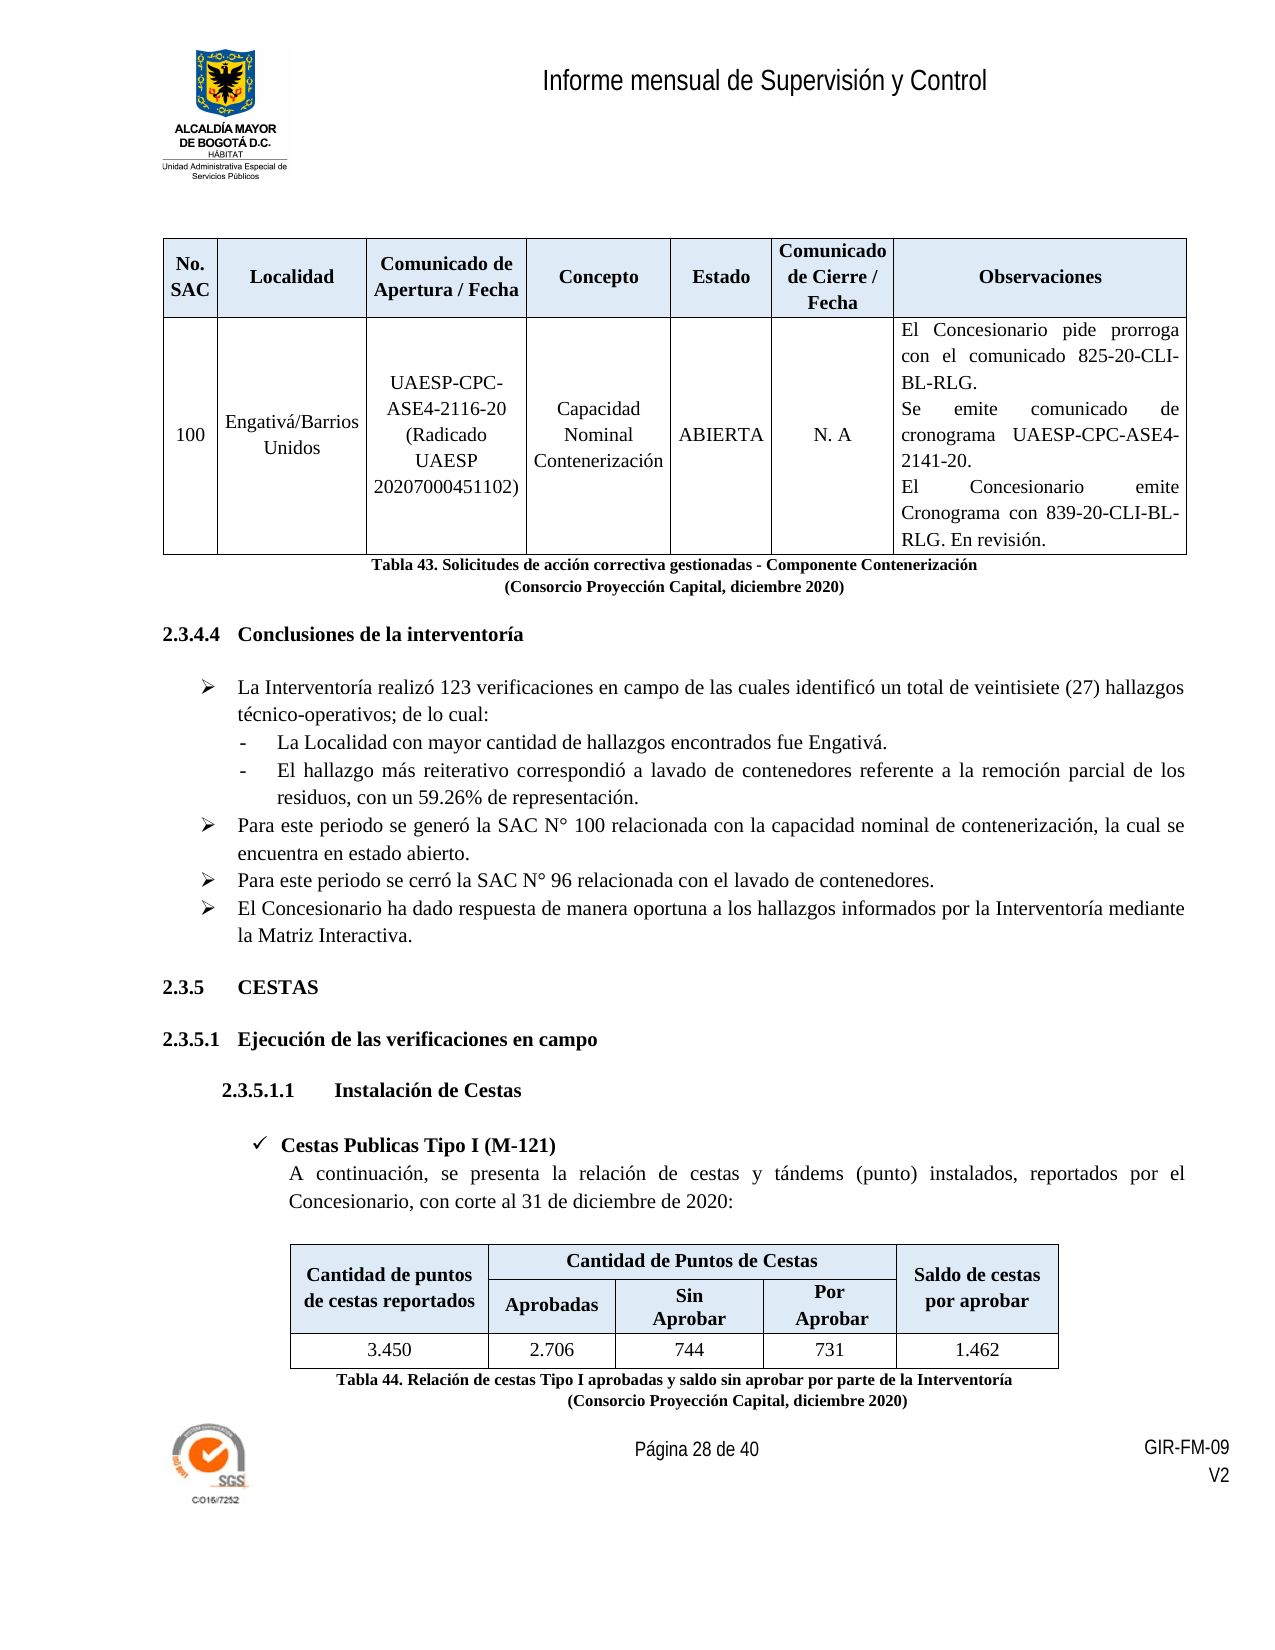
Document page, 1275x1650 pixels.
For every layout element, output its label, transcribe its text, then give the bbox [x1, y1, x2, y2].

picture [162, 41, 294, 179]
table_cell 1.462 [897, 1334, 1058, 1368]
text Tabla 44. Relación de cestas Tipo I aprobadas y saldo sin aprobar por parte de la Interventoría [162, 1369, 1186, 1388]
list Para este periodo se generó la SAC N° 100 relacionada con la capacidad nominal de contenerización, la cual se encuentra en estado abierto. [200, 813, 1186, 864]
table_header Observaciones [894, 239, 1186, 317]
subtitle Instalación de Cestas [222, 1078, 1181, 1102]
table_header Comunicado de Cierre / Fecha [772, 239, 893, 317]
table_header No. SAC [164, 239, 217, 317]
text (Consorcio Proyección Capital, diciembre 2020) [162, 576, 1186, 596]
list La Interventoría realizó 123 verificaciones en campo de las cuales identificó un total de veintisiete (27) hallazgos técnico-operativos; de lo cual: [200, 675, 1186, 726]
list La Localidad con mayor cantidad de hallazgos encontrados fue Engativá. [239, 730, 1186, 754]
table_cell 3.450 [291, 1334, 488, 1368]
table_cell 100 [164, 318, 217, 554]
table_cell El Concesionario pide prorroga con el comunicado 825-20-CLI-BL-RLG. Se emite comunicado de cronograma UAESP-CPC-ASE4-2141-20. El Concesionario emite Cronograma con 839-20-CLI-BL-RLG. En revisión. [894, 318, 1186, 554]
table_cell 2.706 [489, 1334, 615, 1368]
subtitle CESTAS [162, 975, 1186, 999]
table_header Estado [671, 239, 771, 317]
text A continuación, se presenta la relación de cestas y tándems (punto) instalados, reportados por el Concesionario, con corte al 31 de diciembre de 2020: [289, 1161, 1186, 1213]
table_cell UAESP-CPC-ASE4-2116-20 (Radicado UAESP 20207000451102) [367, 318, 526, 554]
subtitle Cestas Publicas Tipo I (M-121) [251, 1133, 1181, 1157]
table_cell Sin Aprobar [616, 1280, 763, 1333]
text Tabla 43. Solicitudes de acción correctiva gestionadas - Componente Contenerización [162, 555, 1186, 573]
list El Concesionario ha dado respuesta de manera oportuna a los hallazgos informados por la Interventoría mediante la Matriz Interactiva. [200, 896, 1186, 947]
table_cell 731 [764, 1334, 896, 1368]
table_cell Por Aprobar [764, 1280, 896, 1333]
table_cell 744 [616, 1334, 763, 1368]
list El hallazgo más reiterativo correspondió a lavado de contenedores referente a la remoción parcial de los residuos, con un 59.26% de representación. [239, 758, 1186, 809]
subtitle Ejecución de las verificaciones en campo [162, 1027, 1186, 1051]
table_cell Aprobadas [489, 1280, 615, 1333]
table_cell N. A [772, 318, 893, 554]
subtitle Conclusiones de la interventoría [162, 622, 1186, 646]
picture [162, 1416, 254, 1507]
list Para este periodo se cerró la SAC N° 96 relacionada con el lavado de contenedores. [200, 868, 1186, 892]
table_header Cantidad de Puntos de Cestas [489, 1245, 896, 1279]
table_header Localidad [218, 239, 366, 317]
table_header Saldo de cestas por aprobar [897, 1245, 1058, 1333]
table_cell ABIERTA [671, 318, 771, 554]
table_cell Engativá/Barrios Unidos [218, 318, 366, 554]
table_header Cantidad de puntos de cestas reportados [291, 1245, 488, 1333]
table_header Comunicado de Apertura / Fecha [367, 239, 526, 317]
table_cell Capacidad Nominal Contenerización [527, 318, 670, 554]
table_header Concepto [527, 239, 670, 317]
text (Consorcio Proyección Capital, diciembre 2020) [289, 1391, 1186, 1410]
